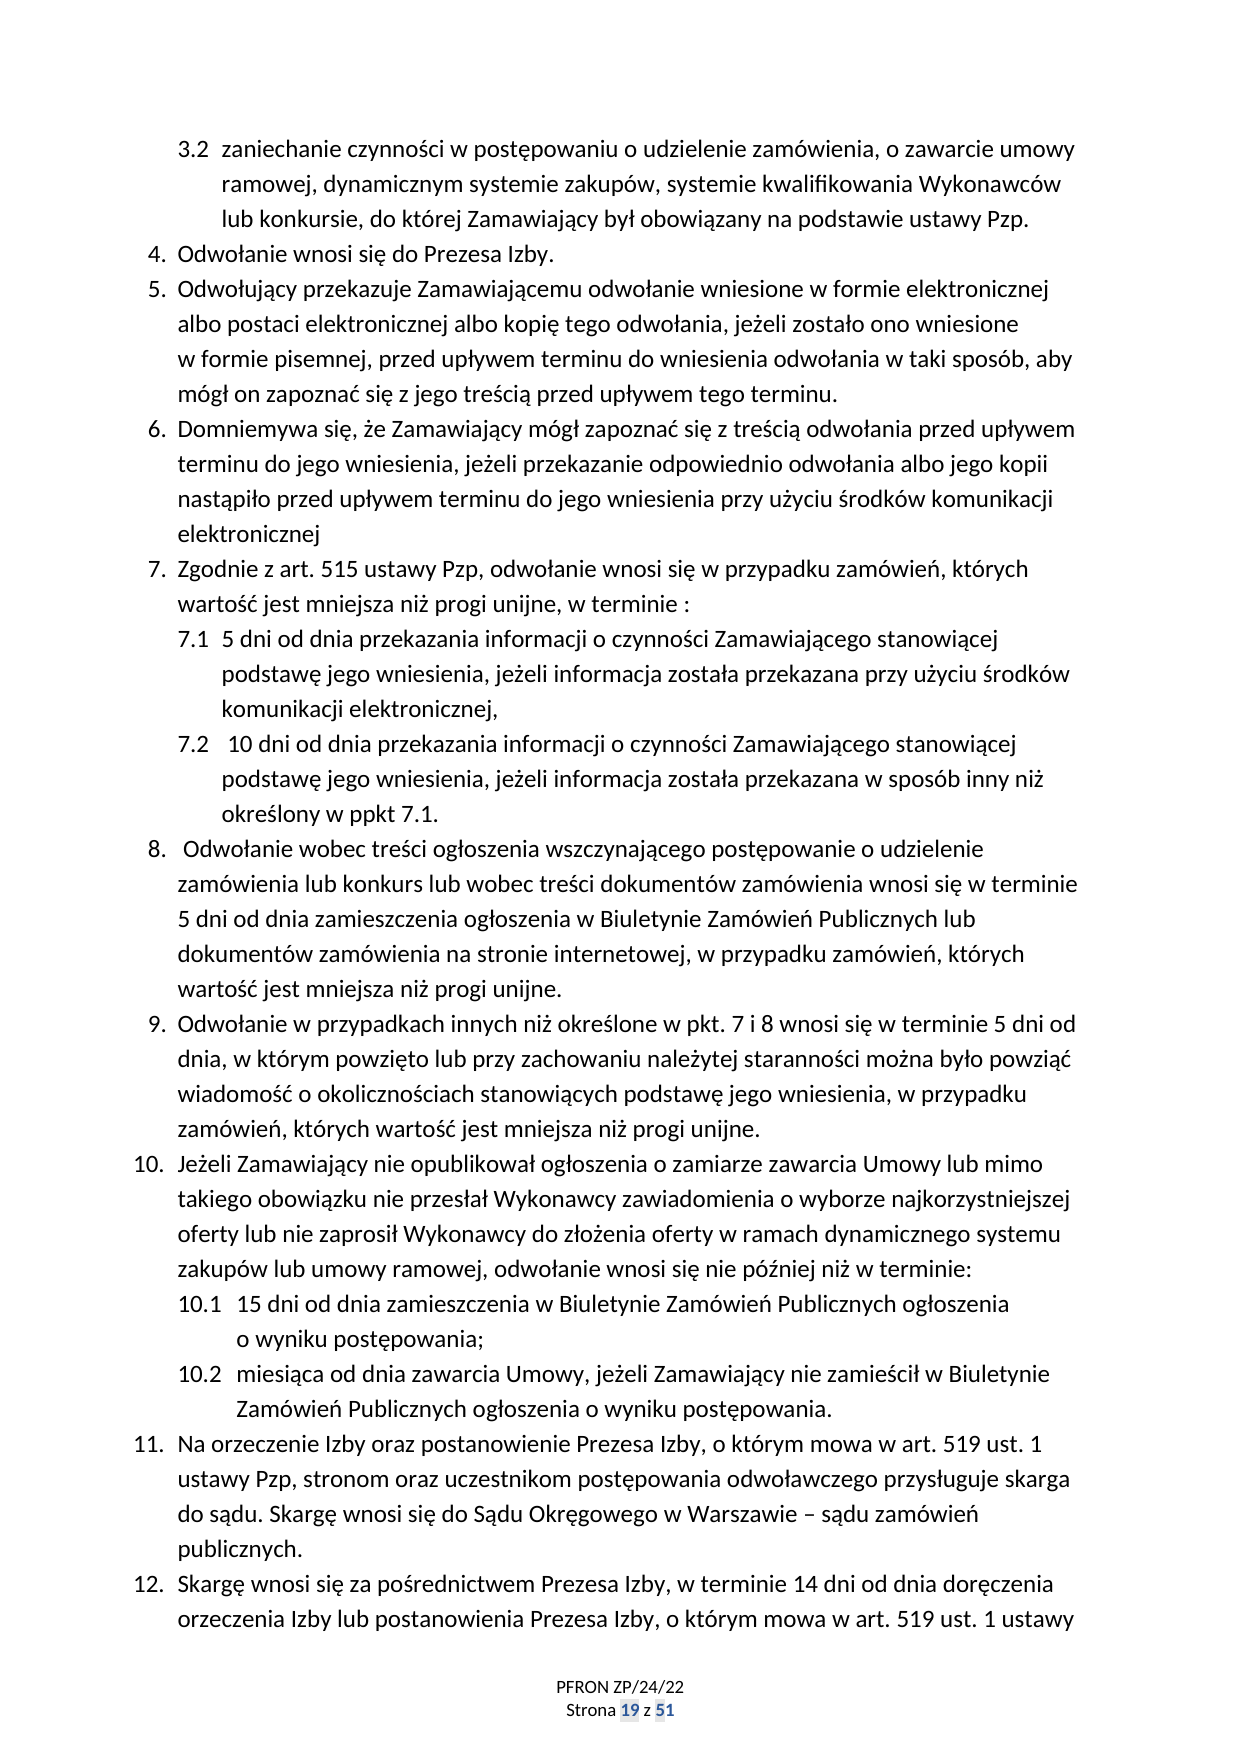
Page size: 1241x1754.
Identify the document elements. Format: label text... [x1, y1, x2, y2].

list Odwołanie w przypadkach innych niż określone w pkt. 7 i 8 wnosi się w terminie 5 dni od dnia, w którym powzięto lub przy zachowaniu należytej staranności można było powziąć wiadomość o okolicznościach stanowiących podstawę jego wniesienia, w przypadku zamówień, których wartość jest mniejsza niż progi unijne. [148, 1008, 1093, 1143]
list Na orzeczenie Izby oraz postanowienie Prezesa Izby, o którym mowa w art. 519 ust. 1 ustawy Pzp, stronom oraz uczestnikom postępowania odwoławczego przysługuje skarga do sądu. Skargę wnosi się do Sądu Okręgowego w Warszawie – sądu zamówień publicznych. [133, 1428, 1093, 1563]
list 5 dni od dnia przekazania informacji o czynności Zamawiającego stanowiącej podstawę jego wniesienia, jeżeli informacja została przekazana przy użyciu środków komunikacji elektronicznej, [177, 623, 1093, 723]
list 10 dni od dnia przekazania informacji o czynności Zamawiającego stanowiącej podstawę jego wniesienia, jeżeli informacja została przekazana w sposób inny niż określony w ppkt 7.1. [177, 728, 1093, 828]
list miesiąca od dnia zawarcia Umowy, jeżeli Zamawiający nie zamieścił w Biuletynie Zamówień Publicznych ogłoszenia o wyniku postępowania. [177, 1358, 1093, 1423]
list Domniemywa się, że Zamawiający mógł zapoznać się z treścią odwołania przed upływem terminu do jego wniesienia, jeżeli przekazanie odpowiednio odwołania albo jego kopii nastąpiło przed upływem terminu do jego wniesienia przy użyciu środków komunikacji elektronicznej [148, 413, 1093, 548]
list Jeżeli Zamawiający nie opublikował ogłoszenia o zamiarze zawarcia Umowy lub mimo takiego obowiązku nie przesłał Wykonawcy zawiadomienia o wyborze najkorzystniejszej oferty lub nie zaprosił Wykonawcy do złożenia oferty w ramach dynamicznego systemu zakupów lub umowy ramowej, odwołanie wnosi się nie później niż w terminie: [133, 1148, 1093, 1283]
list Odwołanie wobec treści ogłoszenia wszczynającego postępowanie o udzielenie zamówienia lub konkurs lub wobec treści dokumentów zamówienia wnosi się w terminie 5 dni od dnia zamieszczenia ogłoszenia w Biuletynie Zamówień Publicznych lub dokumentów zamówienia na stronie internetowej, w przypadku zamówień, których wartość jest mniejsza niż progi unijne. [148, 833, 1093, 1003]
list Odwołujący przekazuje Zamawiającemu odwołanie wniesione w formie elektronicznej albo postaci elektronicznej albo kopię tego odwołania, jeżeli zostało ono wniesione w formie pisemnej, przed upływem terminu do wniesienia odwołania w taki sposób, aby mógł on zapoznać się z jego treścią przed upływem tego terminu. [148, 273, 1093, 408]
list zaniechanie czynności w postępowaniu o udzielenie zamówienia, o zawarcie umowy ramowej, dynamicznym systemie zakupów, systemie kwalifikowania Wykonawców lub konkursie, do której Zamawiający był obowiązany na podstawie ustawy Pzp. [177, 133, 1093, 233]
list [133, 1568, 1093, 1633]
list Zgodnie z art. 515 ustawy Pzp, odwołanie wnosi się w przypadku zamówień, których wartość jest mniejsza niż progi unijne, w terminie : [148, 553, 1093, 618]
list 15 dni od dnia zamieszczenia w Biuletynie Zamówień Publicznych ogłoszenia o wyniku postępowania; [177, 1288, 1093, 1353]
list Odwołanie wnosi się do Prezesa Izby. [148, 238, 1093, 268]
